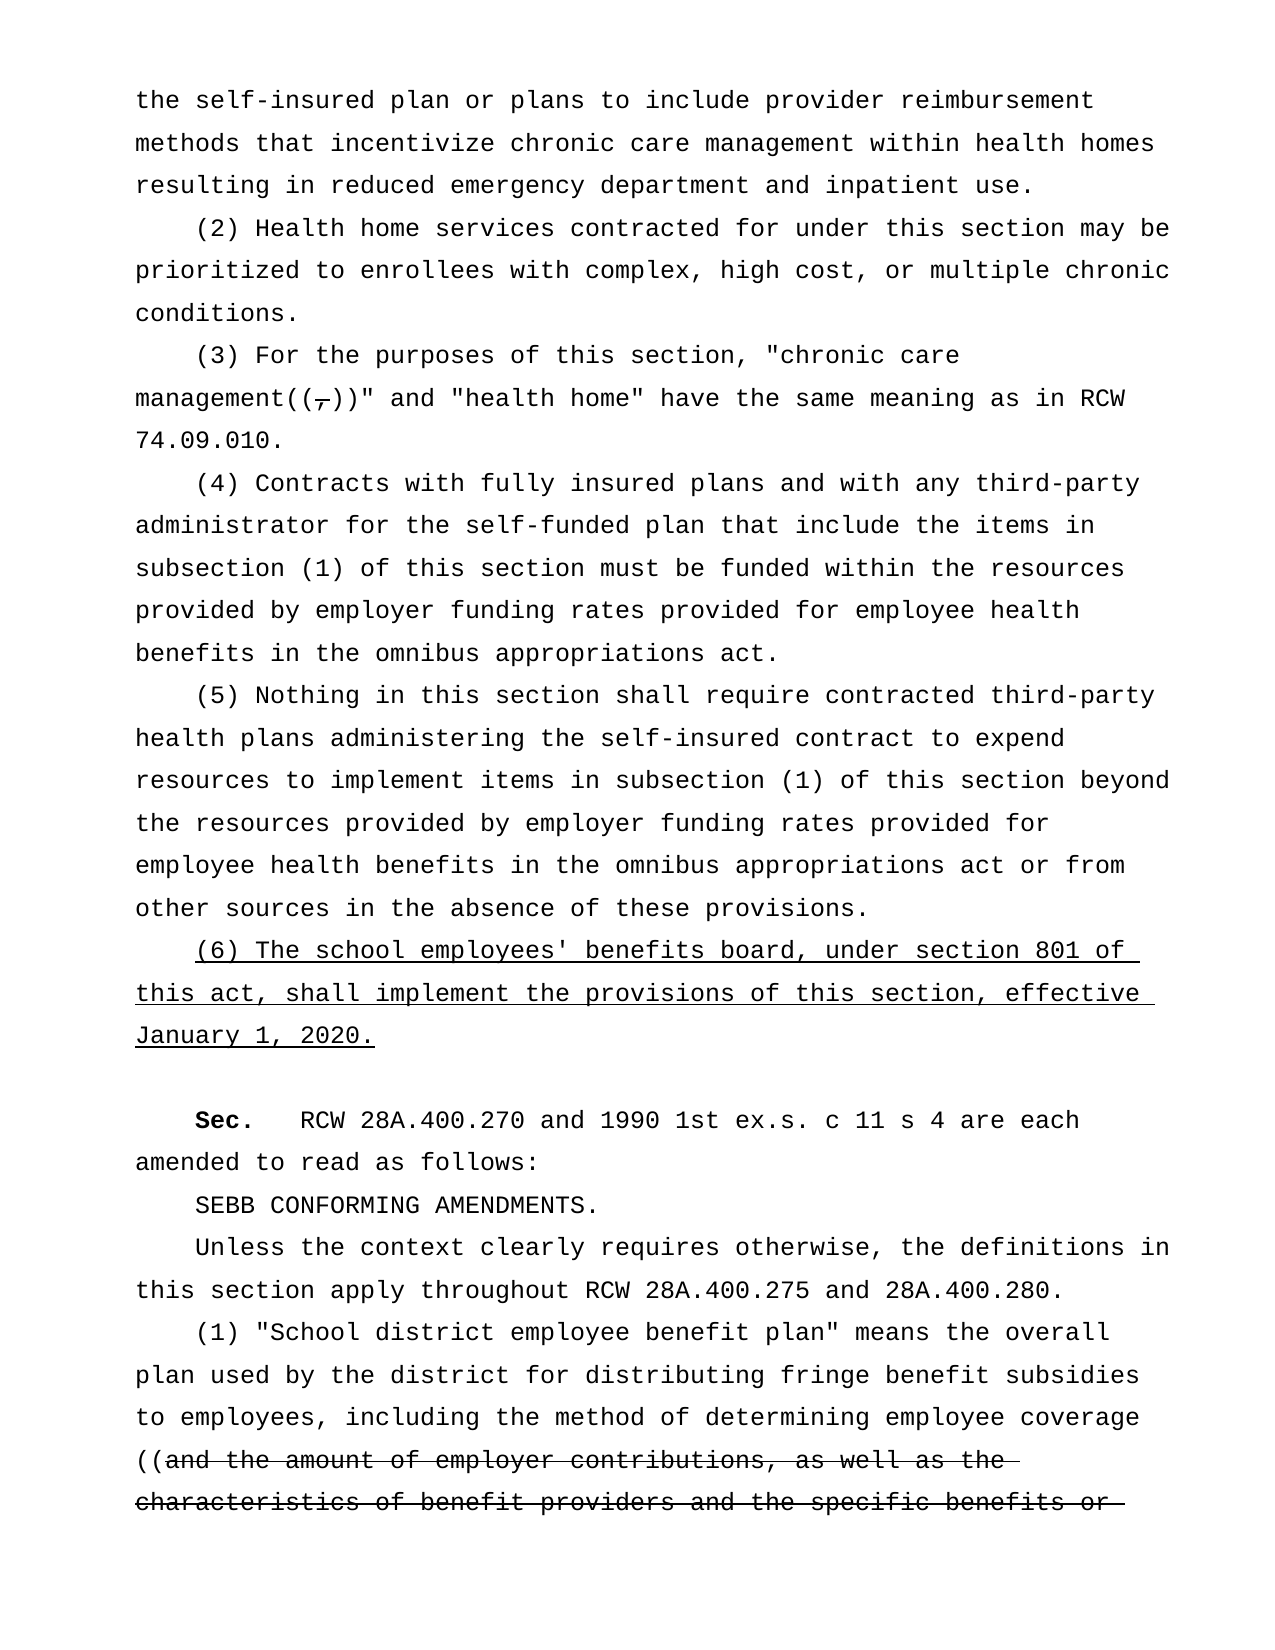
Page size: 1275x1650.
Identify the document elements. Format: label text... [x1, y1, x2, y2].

text Sec. RCW 28A.400.270 and 1990 1st ex.s. c 11 s 4 are each amended to read as follows: [135, 1094, 1170, 1179]
text (2) Health home services contracted for under this section may be prioritized to enrollees with complex, high cost, or multiple chronic conditions. [135, 202, 1170, 330]
text (4) Contracts with fully insured plans and with any third-party administrator for the self-funded plan that include the items in subsection (1) of this section must be funded within the resources provided by employer funding rates provided for employee health benefits in the omnibus appropriations act. [135, 457, 1170, 670]
text Unless the context clearly requires otherwise, the definitions in this section apply throughout RCW 28A.400.275 and 28A.400.280. [135, 1222, 1170, 1307]
text (5) Nothing in this section shall require contracted third-party health plans administering the self-insured contract to expend resources to implement items in subsection (1) of this section beyond the resources provided by employer funding rates provided for employee health benefits in the omnibus appropriations act or from other sources in the absence of these provisions. [135, 670, 1170, 925]
text (6) The school employees' benefits board, under section 801 of this act, shall implement the provisions of this section, effective January 1, 2020. [135, 925, 1170, 1052]
text SEBB CONFORMING AMENDMENTS. [135, 1179, 1170, 1222]
text (3) For the purposes of this section, "chronic care management((,))" and "health home" have the same meaning as in RCW 74.09.010. [135, 330, 1170, 457]
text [135, 75, 1170, 202]
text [135, 1307, 1170, 1519]
